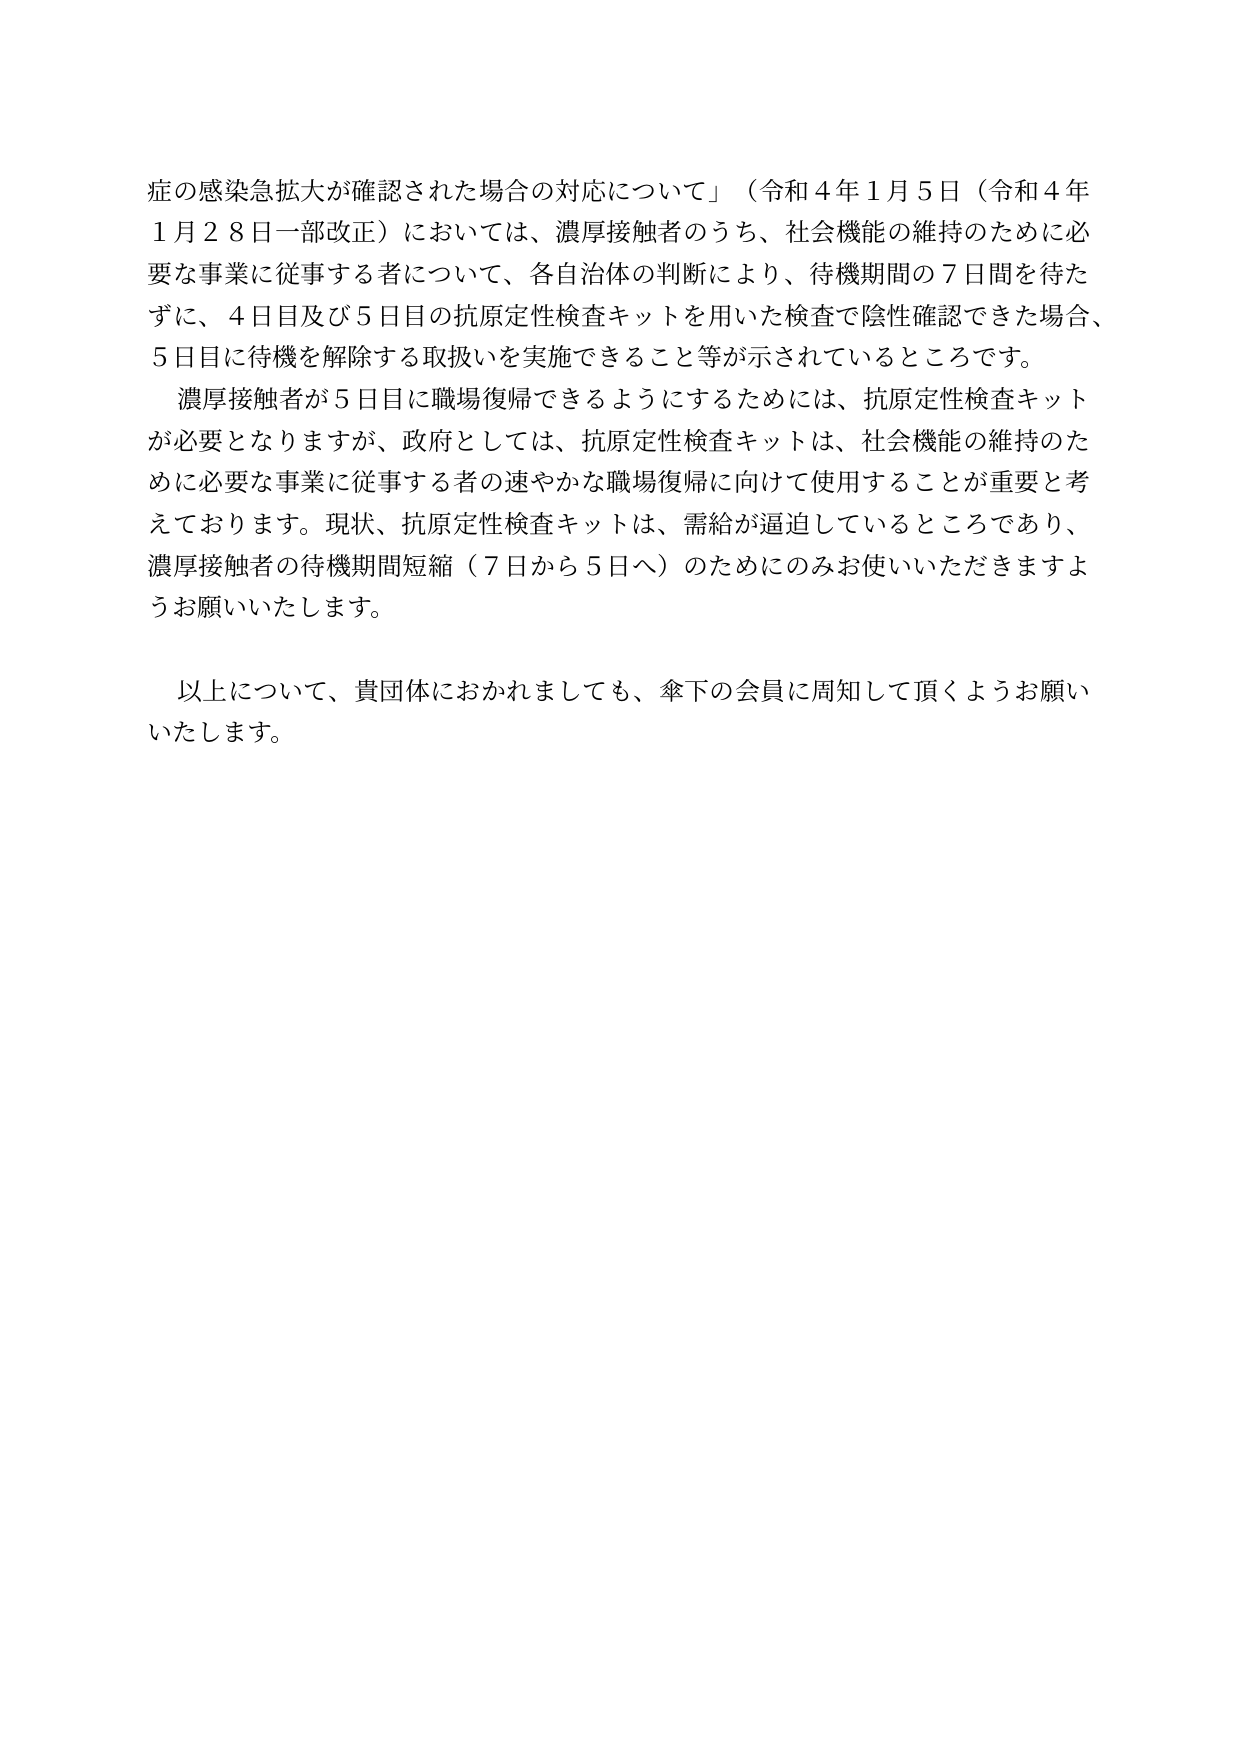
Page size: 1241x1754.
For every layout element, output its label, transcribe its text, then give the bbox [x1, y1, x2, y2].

text 以上について、貴団体におかれましても、傘下の会員に周知して頂くようお願いいたします。 [148, 669, 1092, 752]
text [148, 169, 1092, 377]
text 濃厚接触者が５日目に職場復帰できるようにするためには、抗原定性検査キットが必要となりますが、政府としては、抗原定性検査キットは、社会機能の維持のために必要な事業に従事する者の速やかな職場復帰に向けて使用することが重要と考えております。現状、抗原定性検査キットは、需給が逼迫しているところであり、濃厚接触者の待機期間短縮（７日から５日へ）のためにのみお使いいただきますようお願いいたします。 [148, 377, 1092, 627]
